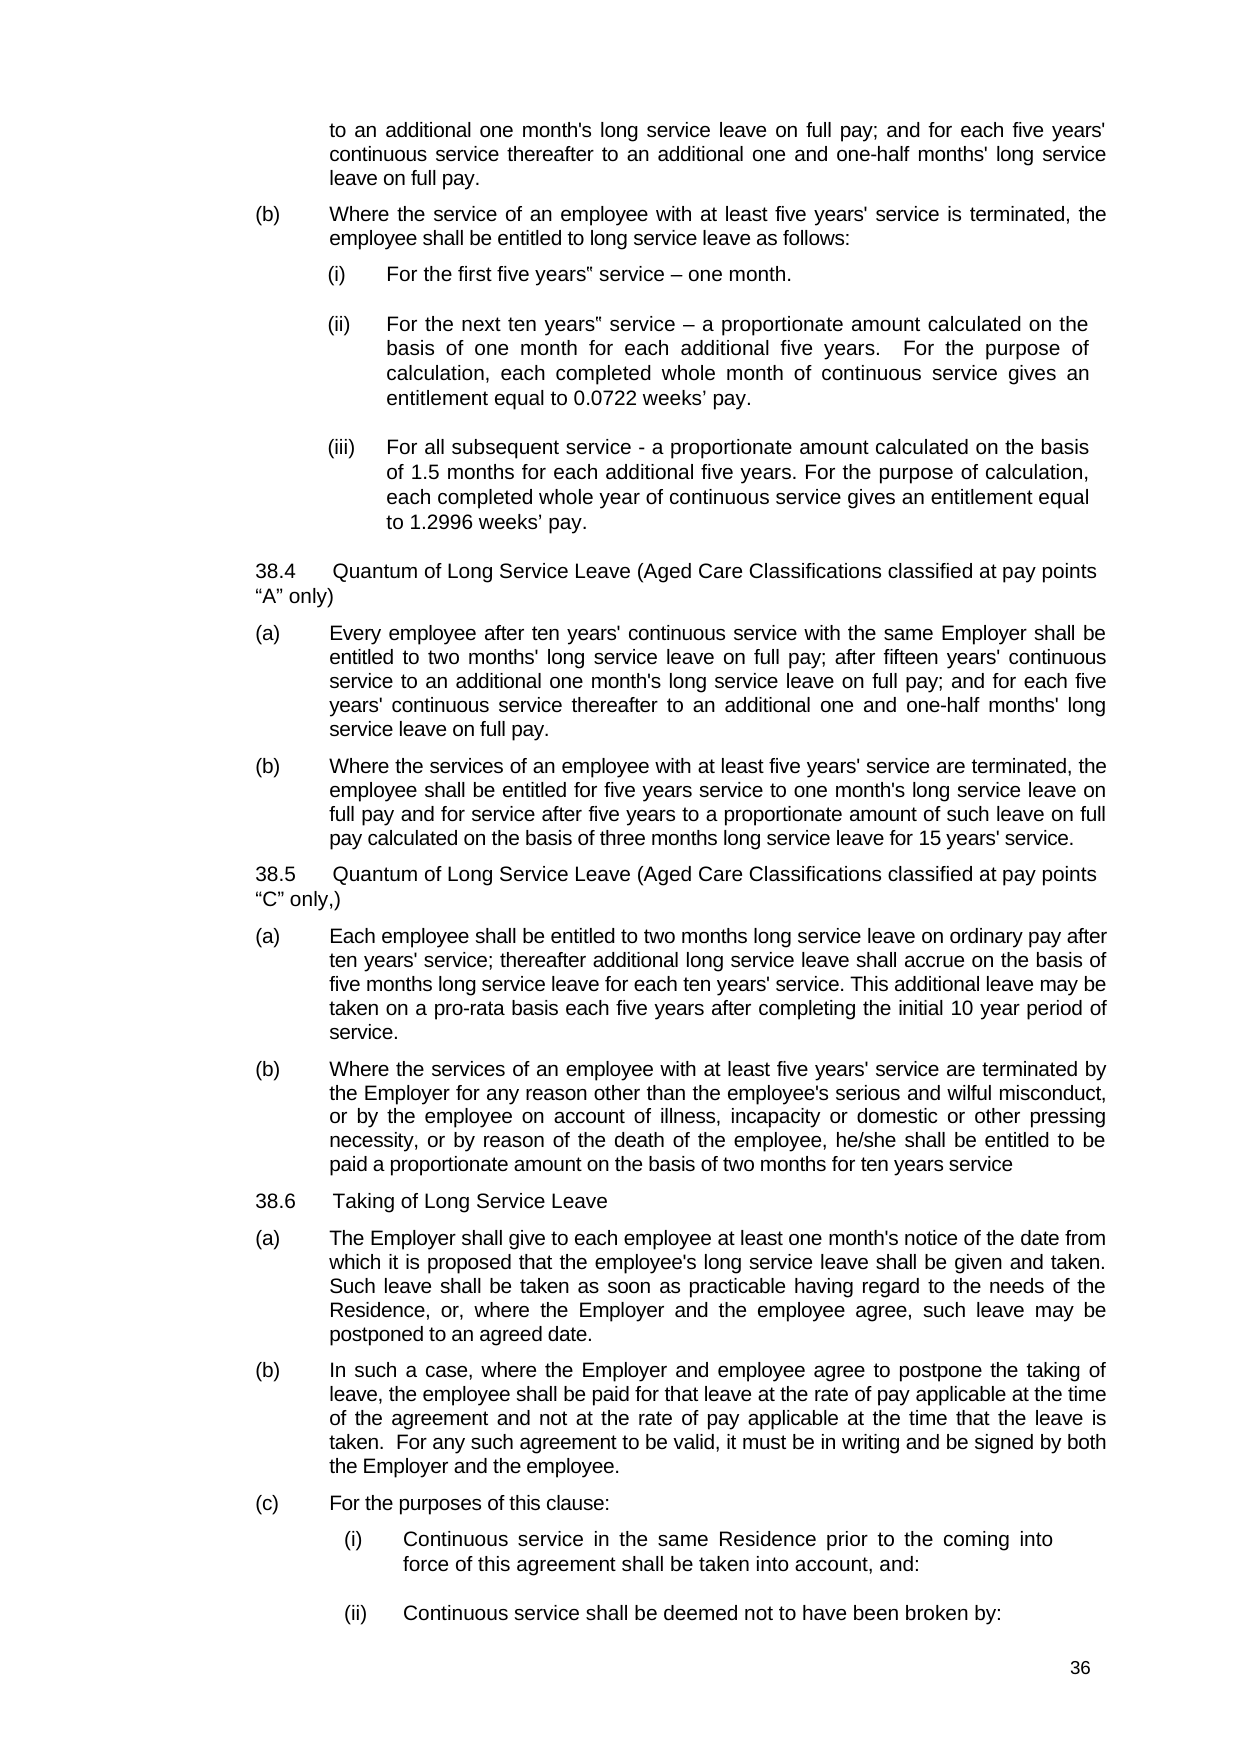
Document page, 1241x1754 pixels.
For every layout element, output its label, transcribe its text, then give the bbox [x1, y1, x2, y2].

subtitle The Employer shall give to each employee at least one month's notice of the date from which it is proposed that the employee's long service leave shall be given and taken. Such leave shall be taken as soon as practicable having regard to the needs of the Residence, or, where the Employer and the employee agree, such leave may be postponed to an agreed date. [255, 1226, 1107, 1346]
text Quantum of Long Service Leave (Aged Care Classifications classified at pay points “C” only,) [255, 862, 1107, 911]
subtitle Where the services of an employee with at least five years' service are terminated by the Employer for any reason other than the employee's serious and wilful misconduct, or by the employee on account of illness, incapacity or domestic or other pressing necessity, or by reason of the death of the employee, he/she shall be entitled to be paid a proportionate amount on the basis of two months for ten years service [255, 1056, 1107, 1176]
subtitle Every employee after ten years' continuous service with the same Employer shall be entitled to two months' long service leave on full pay; after fifteen years' continuous service to an additional one month's long service leave on full pay; and for each five years' continuous service thereafter to an additional one and one-half months' long service leave on full pay. [255, 621, 1107, 741]
subtitle Each employee shall be entitled to two months long service leave on ordinary pay after ten years' service; thereafter additional long service leave shall accrue on the basis of five months long service leave for each ten years' service. This additional leave may be taken on a pro-rata basis each five years after completing the initial 10 year period of service. [255, 924, 1107, 1044]
subtitle Where the service of an employee with at least five years' service is terminated, the employee shall be entitled to long service leave as follows: [255, 202, 1107, 250]
list Continuous service in the same Residence prior to the coming into force of this agreement shall be taken into account, and: [344, 1527, 1054, 1576]
subtitle In such a case, where the Employer and employee agree to postpone the taking of leave, the employee shall be paid for that leave at the rate of pay applicable at the time of the agreement and not at the rate of pay applicable at the time that the leave is taken. For any such agreement to be valid, it must be in writing and be signed by both the Employer and the employee. [255, 1358, 1107, 1478]
list For the first five years‟ service – one month. [327, 262, 1090, 286]
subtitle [255, 117, 1107, 189]
list Continuous service shall be deemed not to have been broken by: [344, 1601, 1054, 1625]
subtitle For the purposes of this clause: [255, 1491, 1107, 1514]
text Quantum of Long Service Leave (Aged Care Classifications classified at pay points “A” only) [255, 559, 1107, 608]
list For all subsequent service - a proportionate amount calculated on the basis of 1.5 months for each additional five years. For the purpose of calculation, each completed whole year of continuous service gives an entitlement equal to 1.2996 weeks’ pay. [327, 435, 1090, 534]
text Taking of Long Service Leave [255, 1189, 1107, 1213]
subtitle Where the services of an employee with at least five years' service are terminated, the employee shall be entitled for five years service to one month's long service leave on full pay and for service after five years to a proportionate amount of such leave on full pay calculated on the basis of three months long service leave for 15 years' service. [255, 753, 1107, 849]
list For the next ten years‟ service – a proportionate amount calculated on the basis of one month for each additional five years. For the purpose of calculation, each completed whole month of continuous service gives an entitlement equal to 0.0722 weeks’ pay. [327, 311, 1090, 410]
